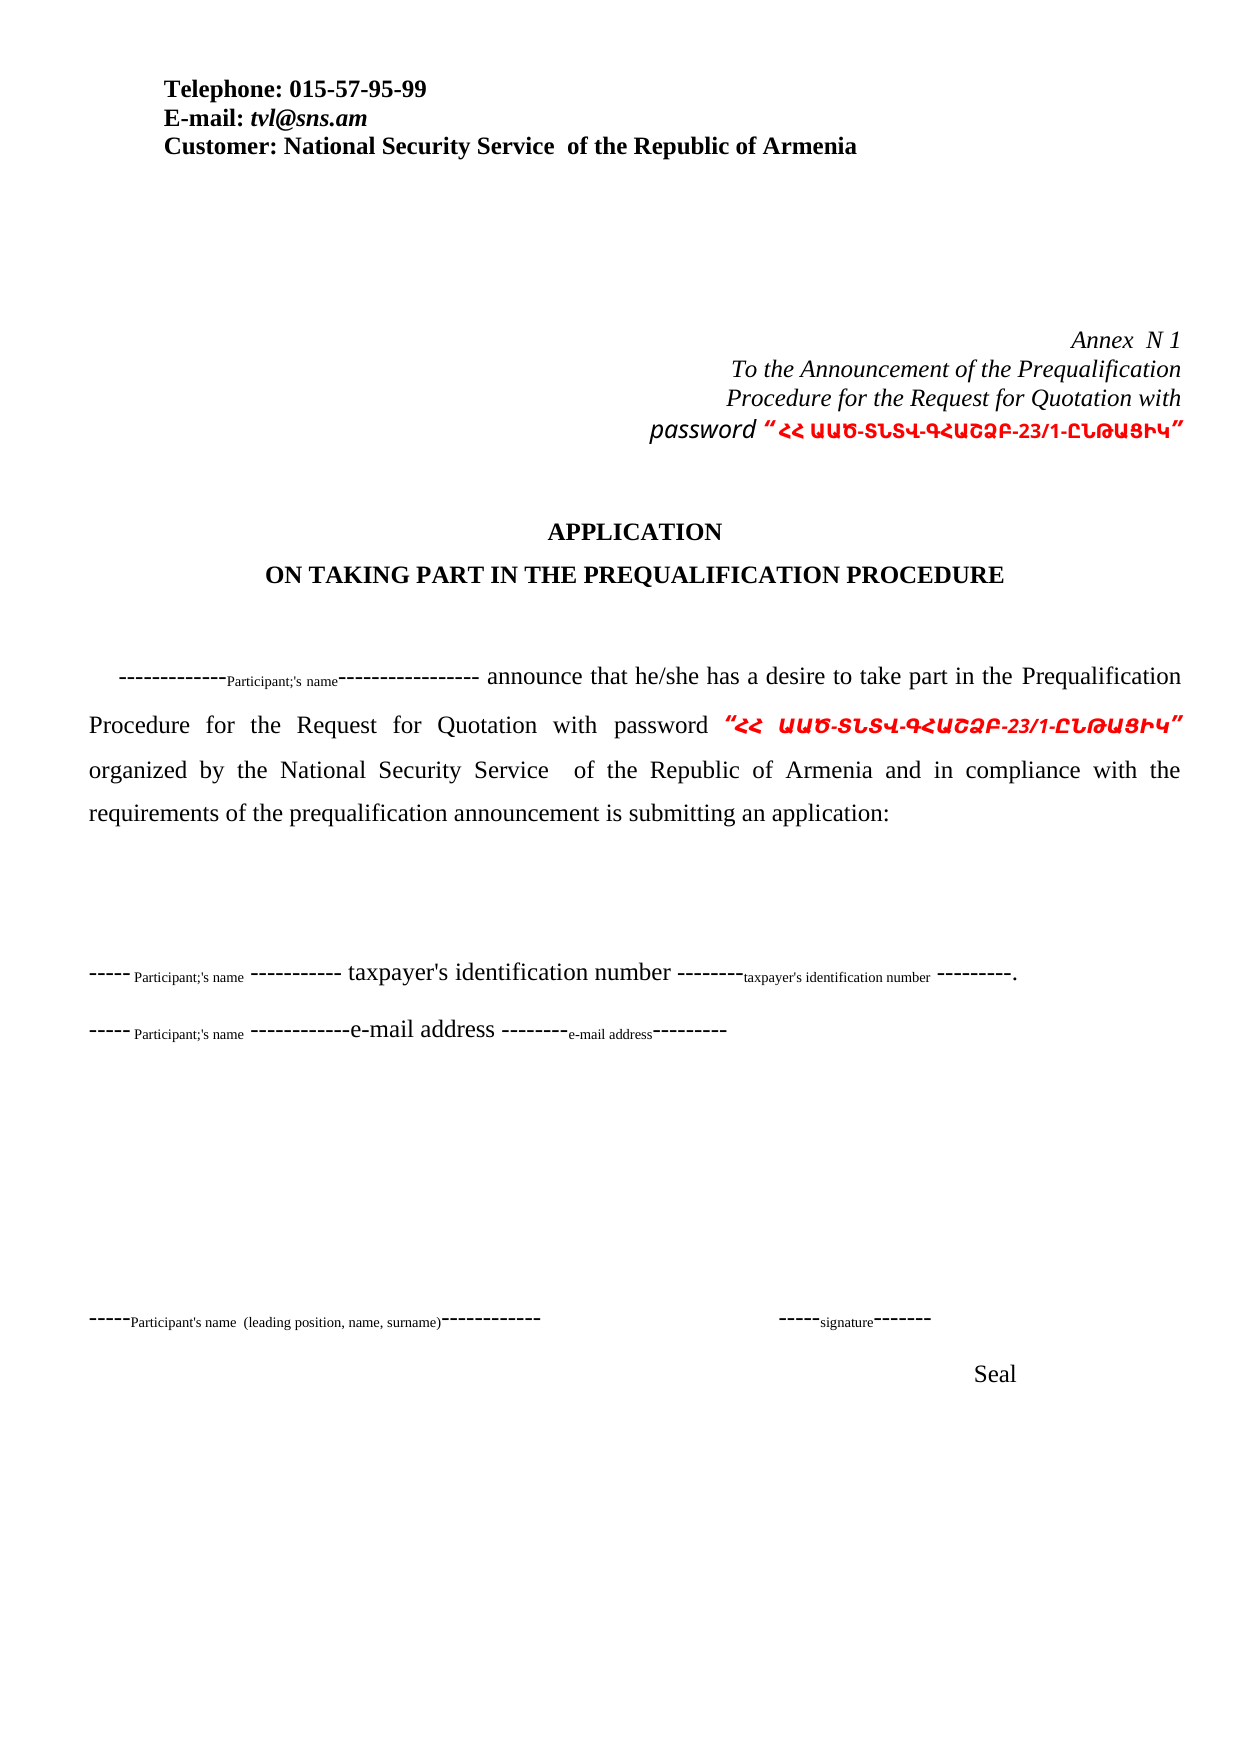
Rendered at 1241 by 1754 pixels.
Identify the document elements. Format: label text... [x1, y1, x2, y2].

text E-mail: tvl@sns.am [89, 103, 1181, 131]
text -------------Participant;'s name----------------- announce that he/she has a desire to take part in the Prequalification Procedure for the Request for Quotation with password “ՀՀ ԱԱԾ-ՏՆՏՎ-ԳՀԱՇՁԲ-23/1-ԸՆԹԱՑԻԿ” organized by the National Security Service of the Republic of Armenia and in compliance with the requirements of the prequalification announcement is submitting an application: [89, 661, 1181, 827]
text ----- Participant;'s name ----------- taxpayer's identification number --------taxpayer's identification number ---------. [89, 957, 1181, 985]
text Annex N 1 [89, 325, 1181, 354]
text To the Announcement of the Prequalification [89, 354, 1181, 383]
text password “ ՀՀ ԱԱԾ-ՏՆՏՎ-ԳՀԱՇՁԲ-23/1-ԸՆԹԱՑԻԿ” [89, 411, 1181, 446]
subtitle ON TAKING PART IN THE PREQUALIFICATION PROCEDURE [89, 561, 1181, 589]
text ----- Participant;'s name ------------e-mail address --------e-mail address--------- [89, 1014, 1181, 1043]
text Seal [89, 1359, 1181, 1388]
text Procedure for the Request for Quotation with [89, 383, 1181, 411]
text Telephone: 015-57-95-99 [89, 74, 1181, 103]
text Customer: National Security Service of the Republic of Armenia [89, 131, 1181, 160]
text -----Participant's name (leading position, name, surname)------------ -----signature------- [89, 1302, 1181, 1330]
text APPLICATION [89, 517, 1181, 546]
